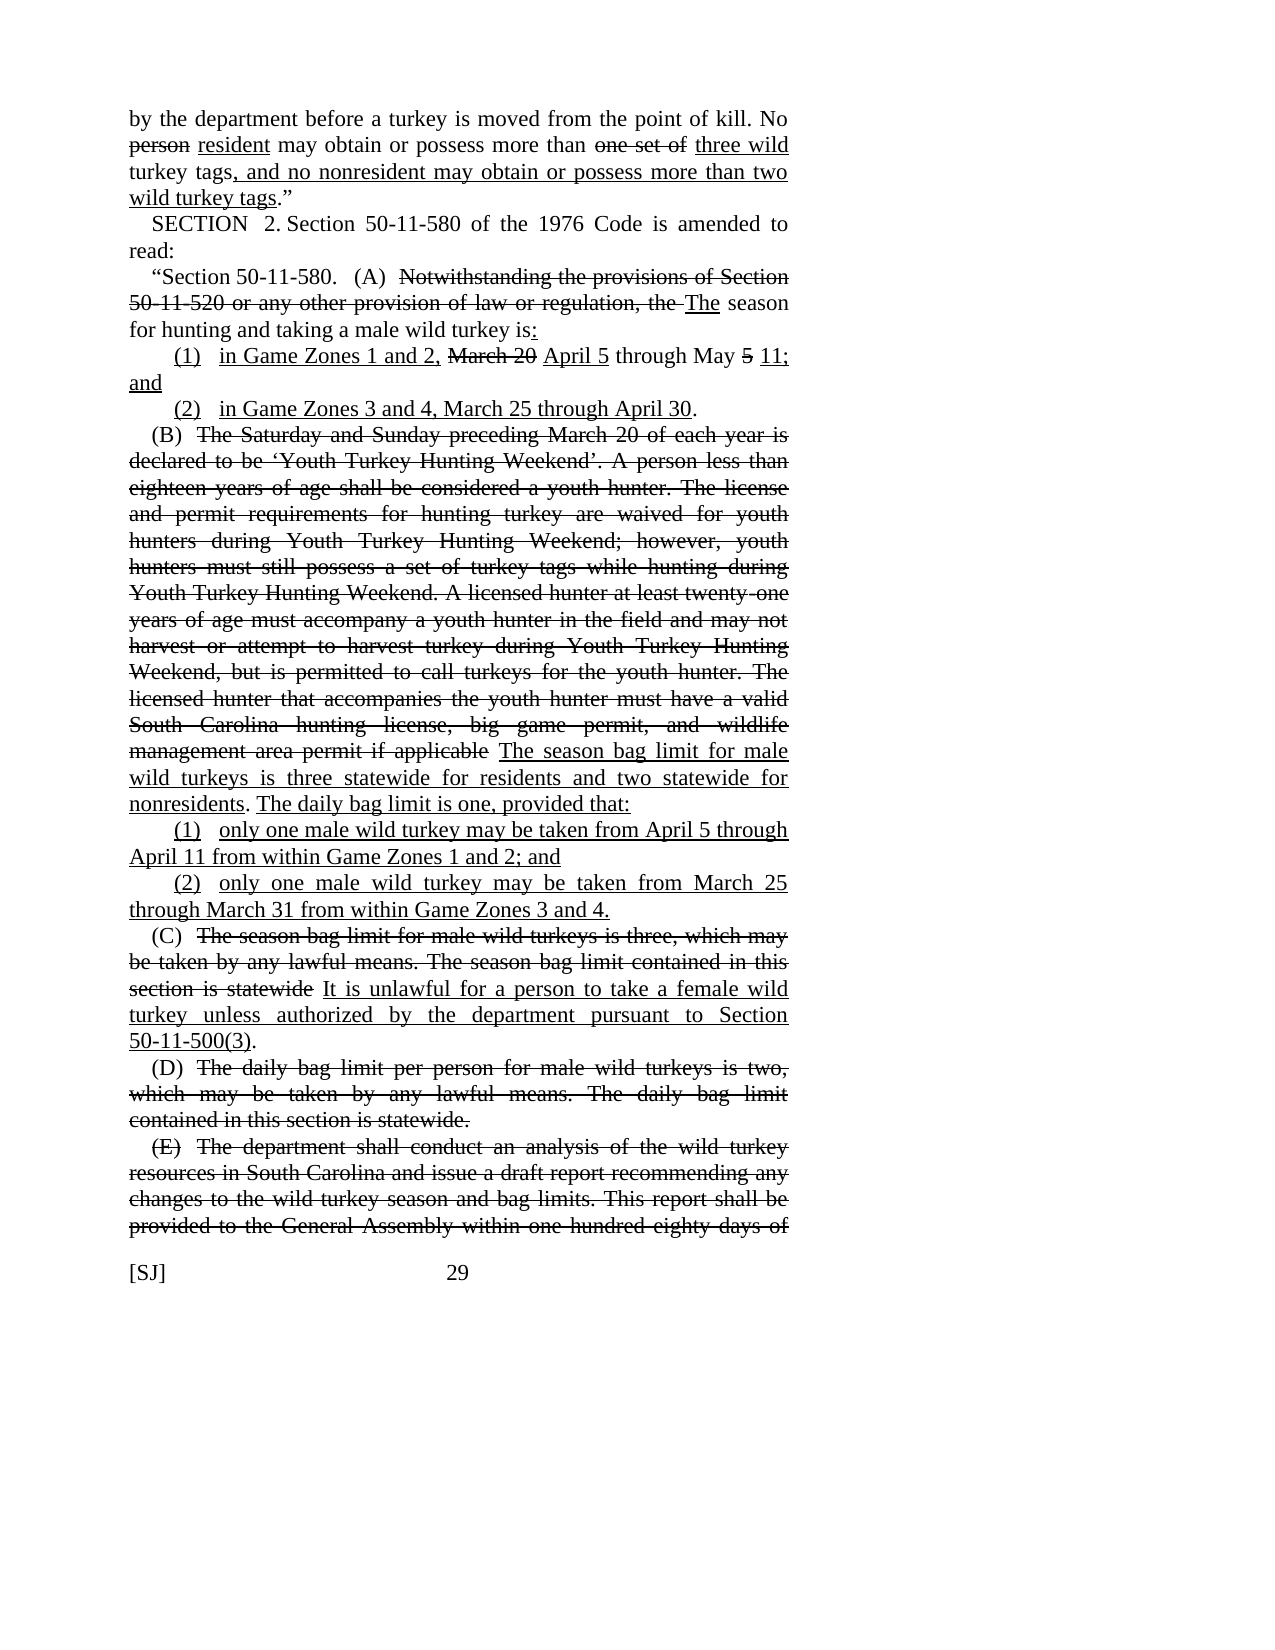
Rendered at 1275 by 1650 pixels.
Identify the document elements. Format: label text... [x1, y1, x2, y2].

text (C) The season bag limit for male wild turkeys is three, which may be taken by any lawful means. The season bag limit contained in this section is statewide It is unlawful for a person to take a female wild turkey unless authorized by the department pursuant to Section 50-11-500(3). [129, 922, 789, 963]
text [129, 105, 789, 210]
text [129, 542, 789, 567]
text (1) only one male wild turkey may be taken from April 5 through April 11 from within Game Zones 1 and 2; and [129, 817, 789, 869]
text SECTION 2. Section 50-11-580 of the 1976 Code is amended to read: [129, 210, 789, 263]
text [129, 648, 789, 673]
text (2) in Game Zones 3 and 4, March 25 through April 30. [129, 395, 789, 421]
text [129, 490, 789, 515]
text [129, 1201, 789, 1226]
text (D) The daily bag limit per person for male wild turkeys is two, which may be taken by any lawful means. The daily bag limit contained in this section is statewide. [129, 1054, 789, 1133]
text “Section 50-11-580. (A) Notwithstanding the provisions of Section 50-11-520 or any other provision of law or regulation, the The season for hunting and taking a male wild turkey is: [129, 263, 789, 342]
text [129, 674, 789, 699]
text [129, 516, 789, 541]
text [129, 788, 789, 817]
text (C) The season bag limit for male wild turkeys is three, which may be taken by any lawful means. The season bag limit contained in this section is statewide It is unlawful for a person to take a female wild turkey unless authorized by the department pursuant to Section 50-11-500(3). [129, 964, 789, 1024]
text (C) The season bag limit for male wild turkeys is three, which may be taken by any lawful means. The season bag limit contained in this section is statewide It is unlawful for a person to take a female wild turkey unless authorized by the department pursuant to Section 50-11-500(3). [129, 1025, 789, 1054]
text (1) in Game Zones 1 and 2, March 20 April 5 through May 5 11; and [129, 342, 789, 395]
text (2) only one male wild turkey may be taken from March 25 through March 31 from within Game Zones 3 and 4. [129, 869, 789, 922]
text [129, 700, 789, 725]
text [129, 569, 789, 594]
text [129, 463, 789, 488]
